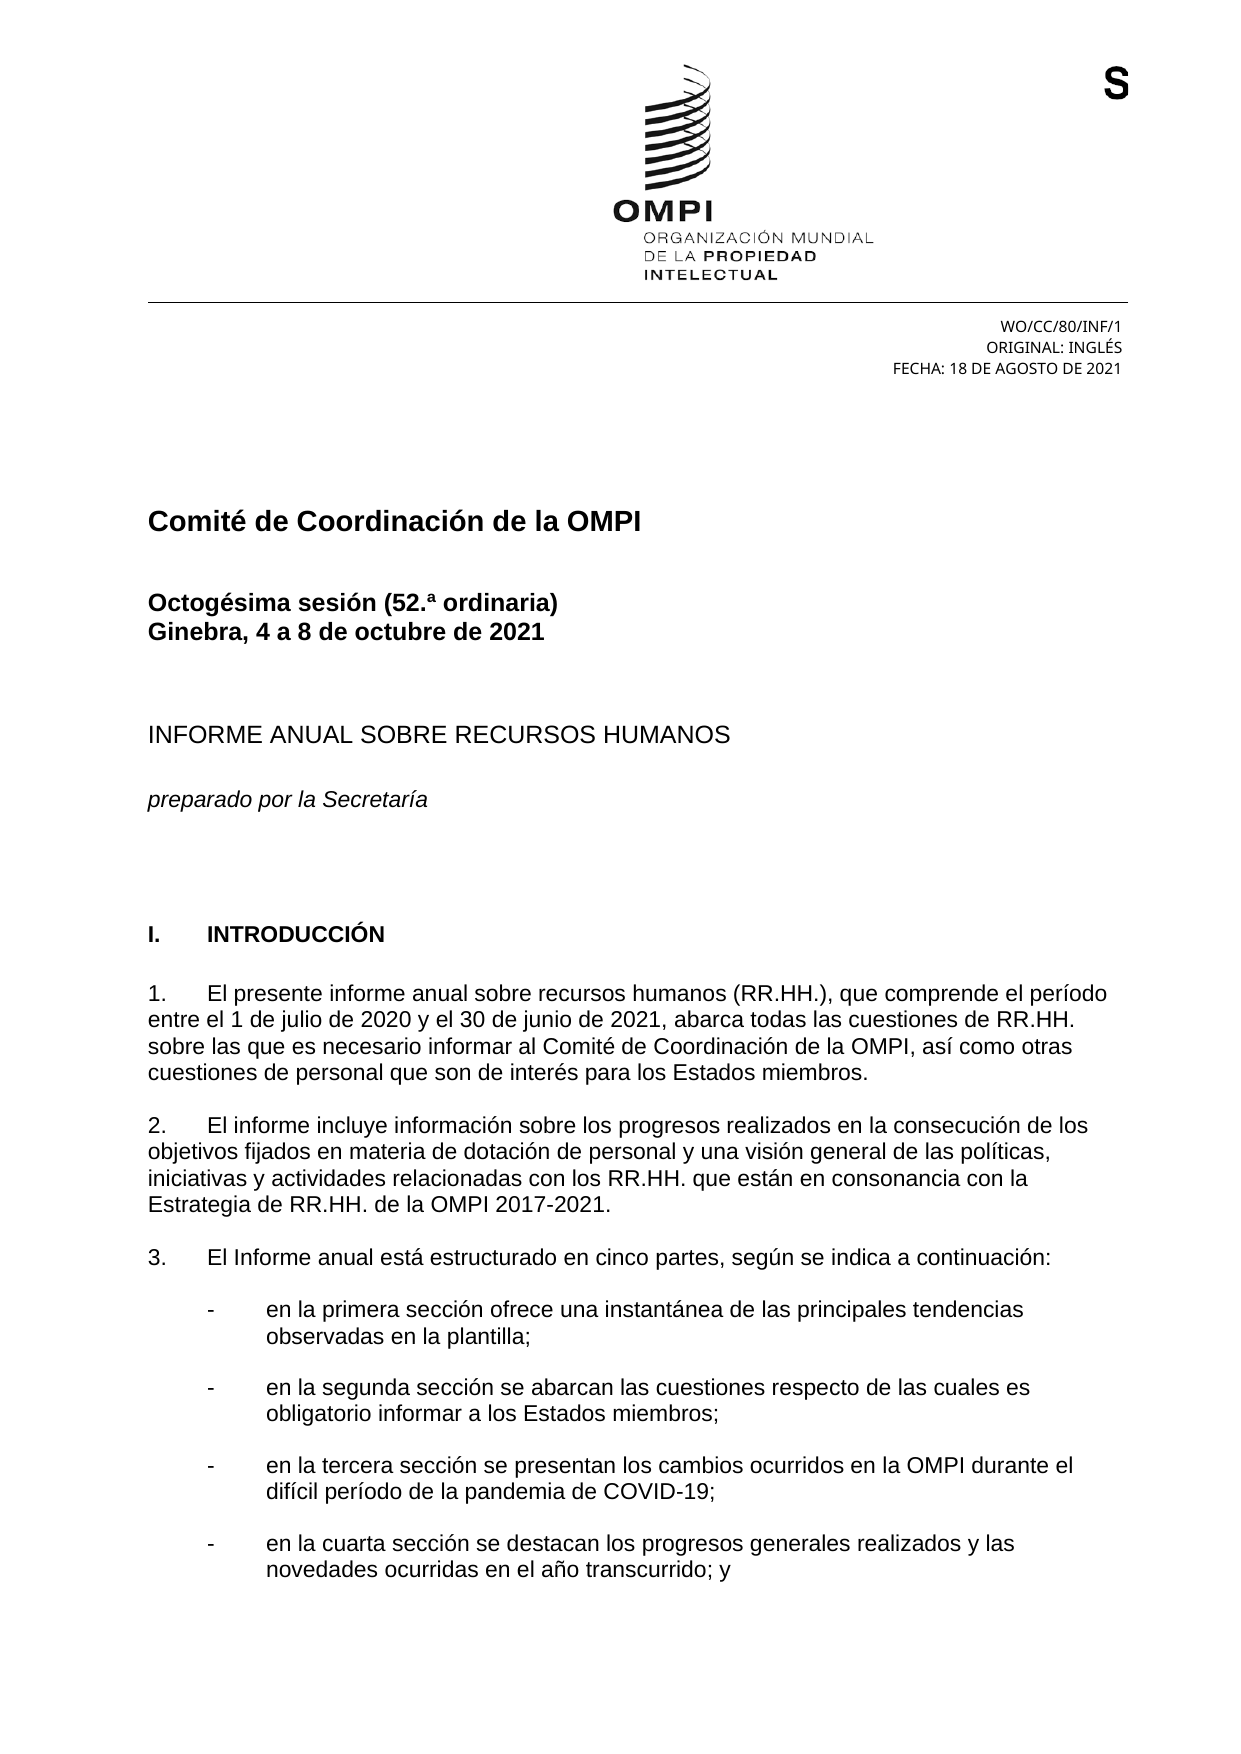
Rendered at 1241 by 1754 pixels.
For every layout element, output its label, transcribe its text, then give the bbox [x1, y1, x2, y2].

list en la tercera sección se presentan los cambios ocurridos en la OMPI durante el difícil período de la pandemia de COVID-19; [207, 1452, 1122, 1504]
text Informe anual sobre recursos humanos [148, 720, 1122, 749]
list en la cuarta sección se destacan los progresos generales realizados y las novedades ocurridas en el año transcurrido; y [207, 1529, 1122, 1582]
list en la primera sección ofrece una instantánea de las principales tendencias observadas en la plantilla; [207, 1296, 1122, 1349]
list El presente informe anual sobre recursos humanos (RR.HH.), que comprende el período entre el 1 de julio de 2020 y el 30 de junio de 2021, abarca todas las cuestiones de RR.HH. sobre las que es necesario informar al Comité de Coordinación de la OMPI, así como otras cuestiones de personal que son de interés para los Estados miembros. [148, 980, 1122, 1086]
subtitle Comité de Coordinación de la OMPI [148, 504, 1122, 538]
picture [611, 59, 1129, 281]
list El Informe anual está estructurado en cinco partes, según se indica a continuación: [148, 1244, 1122, 1270]
list en la segunda sección se abarcan las cuestiones respecto de las cuales es obligatorio informar a los Estados miembros; [207, 1374, 1122, 1427]
list INTRODUCCIÓN [148, 921, 1122, 947]
text ORIGINAL: Inglés [148, 337, 1122, 358]
text WO/CC/80/INF/1 [148, 315, 1122, 337]
text preparado por la Secretaría [148, 786, 1122, 813]
text Octogésima sesión (52.ª ordinaria) Ginebra, 4 a 8 de octubre de 2021 [148, 588, 1122, 645]
text fecha: 18 de agosto de 2021 [148, 358, 1122, 379]
list El informe incluye información sobre los progresos realizados en la consecución de los objetivos fijados en materia de dotación de personal y una visión general de las políticas, iniciativas y actividades relacionadas con los RR.HH. que están en consonancia con la Estrategia de RR.HH. de la OMPI 2017-2021. [148, 1112, 1122, 1217]
